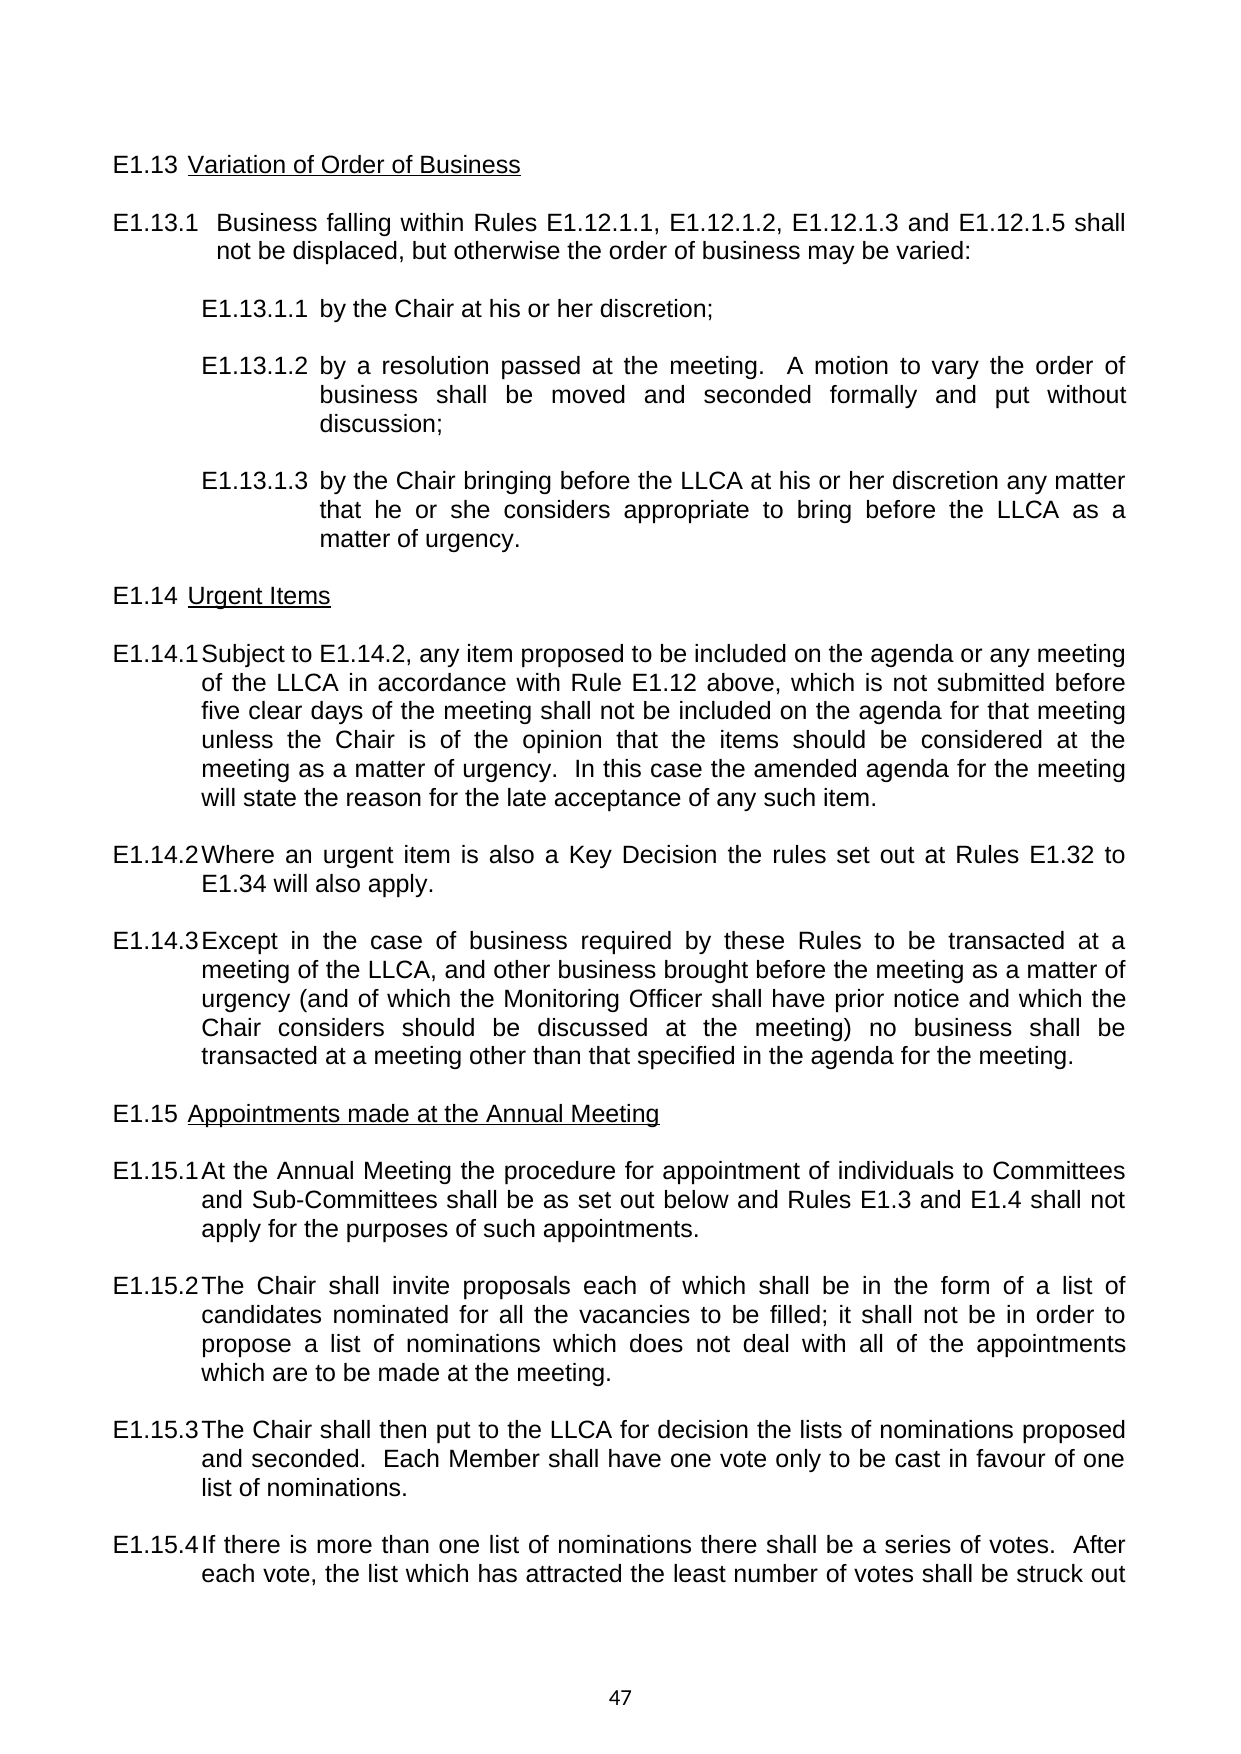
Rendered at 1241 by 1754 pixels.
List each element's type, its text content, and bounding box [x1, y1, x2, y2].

list The Chair shall invite proposals each of which shall be in the form of a list of candidates nominated for all the vacancies to be filled; it shall not be in order to propose a list of nominations which does not deal with all of the appointments which are to be made at the meeting. [112, 1271, 1128, 1386]
list The Chair shall then put to the LLCA for decision the lists of nominations proposed and seconded. Each Member shall have one vote only to be cast in favour of one list of nominations. [112, 1415, 1128, 1501]
list Variation of Order of Business [112, 150, 1128, 179]
list by the Chair at his or her discretion; [201, 294, 1128, 322]
list Where an urgent item is also a Key Decision the rules set out at Rules E1.32 to E1.34 will also apply. [112, 840, 1128, 897]
list by the Chair bringing before the LLCA at his or her discretion any matter that he or she considers appropriate to bring before the LLCA as a matter of urgency. [201, 466, 1128, 552]
list Appointments made at the Annual Meeting [112, 1099, 1128, 1127]
list Business falling within Rules E1.12.1.1, E1.12.1.2, E1.12.1.3 and E1.12.1.5 shall not be displaced, but otherwise the order of business may be varied: [112, 207, 1128, 265]
list Urgent Items [112, 581, 1128, 610]
list At the Annual Meeting the procedure for appointment of individuals to Committees and Sub-Committees shall be as set out below and Rules E1.3 and E1.4 shall not apply for the purposes of such appointments. [112, 1156, 1128, 1242]
list by a resolution passed at the meeting. A motion to vary the order of business shall be moved and seconded formally and put without discussion; [201, 351, 1128, 437]
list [112, 1530, 1128, 1587]
list Subject to E1.14.2, any item proposed to be included on the agenda or any meeting of the LLCA in accordance with Rule E1.12 above, which is not submitted before five clear days of the meeting shall not be included on the agenda for that meeting unless the Chair is of the opinion that the items should be considered at the meeting as a matter of urgency. In this case the amended agenda for the meeting will state the reason for the late acceptance of any such item. [112, 639, 1128, 811]
list Except in the case of business required by these Rules to be transacted at a meeting of the LLCA, and other business brought before the meeting as a matter of urgency (and of which the Monitoring Officer shall have prior notice and which the Chair considers should be discussed at the meeting) no business shall be transacted at a meeting other than that specified in the agenda for the meeting. [112, 926, 1128, 1070]
